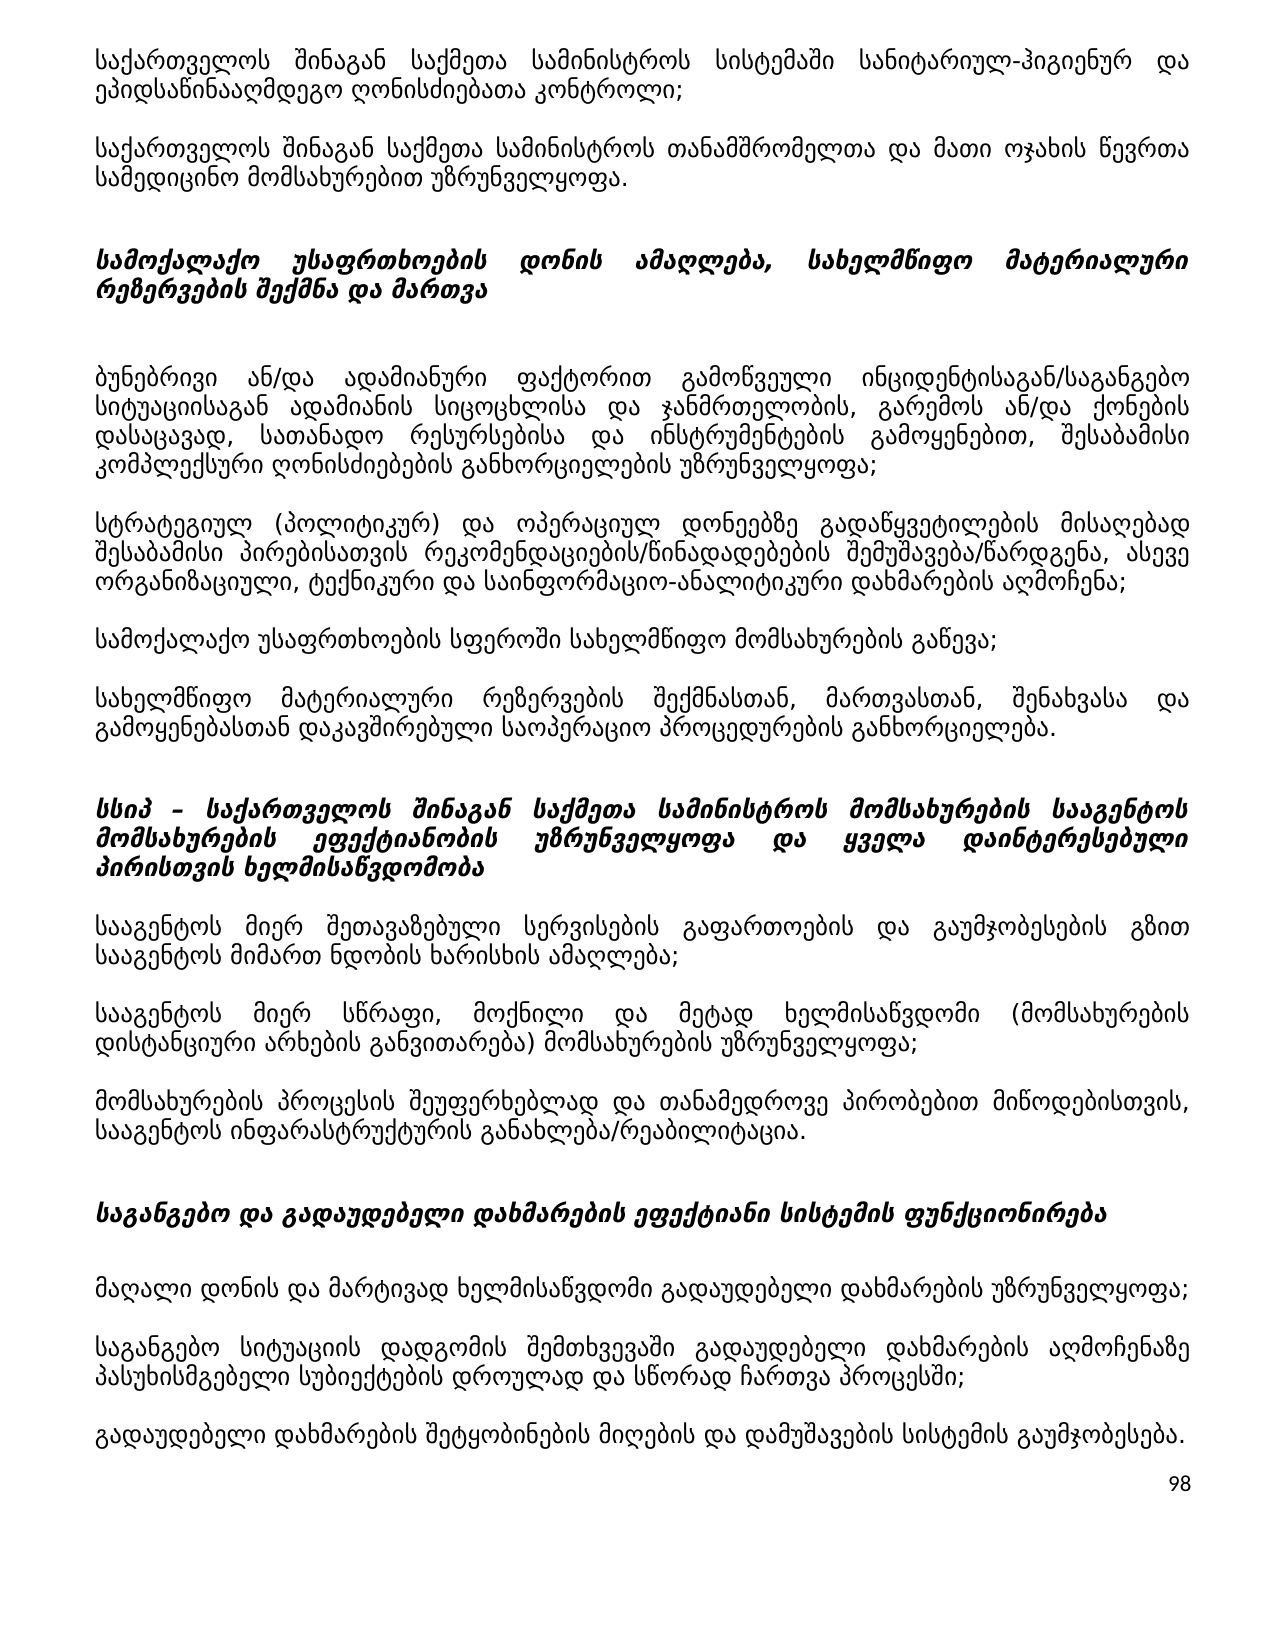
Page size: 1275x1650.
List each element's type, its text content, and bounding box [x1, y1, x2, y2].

subtitle საგანგებო და გადაუდებელი დახმარების ეფექტიანი სისტემის ფუნქციონირება [94, 1199, 1191, 1229]
text საგანგებო სიტუაციის დადგომის შემთხვევაში გადაუდებელი დახმარების აღმოჩენაზე პასუხისმგებელი სუბიექტების დროულად და სწორად ჩართვა პროცესში; [94, 1333, 1191, 1391]
text გადაუდებელი დახმარების შეტყობინების მიღების და დამუშავების სისტემის გაუმჯობესება. [94, 1420, 1191, 1449]
text სახელმწიფო მატერიალური რეზერვების შექმნასთან, მართვასთან, შენახვასა და გამოყენებასთან დაკავშირებული საოპერაციო პროცედურების განხორციელება. [94, 684, 1191, 742]
text სააგენტოს მიერ შეთავაზებული სერვისების გაფართოების და გაუმჯობესების გზით სააგენტოს მიმართ ნდობის ხარისხის ამაღლება; [94, 912, 1191, 970]
text ბუნებრივი ან/და ადამიანური ფაქტორით გამოწვეული ინციდენტისაგან/საგანგებო სიტუაციისაგან ადამიანის სიცოცხლისა და ჯანმრთელობის, გარემოს ან/და ქონების დასაცავად, სათანადო რესურსებისა და ინსტრუმენტების გამოყენებით, შესაბამისი კომპლექსური ღონისძიებების განხორციელების უზრუნველყოფა; [94, 363, 1191, 480]
text სამოქალაქო უსაფრთხოების სფეროში სახელმწიფო მომსახურების გაწევა; [94, 626, 1191, 655]
text საქართველოს შინაგან საქმეთა სამინისტროს სისტემაში სანიტარიულ-ჰიგიენურ და ეპიდსაწინააღმდეგო ღონისძიებათა კონტროლი; [94, 46, 1191, 105]
text საქართველოს შინაგან საქმეთა სამინისტროს თანამშრომელთა და მათი ოჯახის წევრთა სამედიცინო მომსახურებით უზრუნველყოფა. [94, 134, 1191, 192]
text სტრატეგიულ (პოლიტიკურ) და ოპერაციულ დონეებზე გადაწყვეტილების მისაღებად შესაბამისი პირებისათვის რეკომენდაციების/წინადადებების შემუშავება/წარდგენა, ასევე ორგანიზაციული, ტექნიკური და საინფორმაციო-ანალიტიკური დახმარების აღმოჩენა; [94, 509, 1191, 596]
subtitle სამოქალაქო უსაფრთხოების დონის ამაღლება, სახელმწიფო მატერიალური რეზერვების შექმნა და მართვა [94, 246, 1191, 305]
subtitle სსიპ – საქართველოს შინაგან საქმეთა სამინისტროს მომსახურების სააგენტოს მომსახურების ეფექტიანობის უზრუნველყოფა და ყველა დაინტერესებული პირისთვის ხელმისაწვდომობა [94, 795, 1191, 883]
text მომსახურების პროცესის შეუფერხებლად და თანამედროვე პირობებით მიწოდებისთვის, სააგენტოს ინფარასტრუქტურის განახლება/რეაბილიტაცია. [94, 1087, 1191, 1145]
text მაღალი დონის და მარტივად ხელმისაწვდომი გადაუდებელი დახმარების უზრუნველყოფა; [94, 1274, 1191, 1304]
text სააგენტოს მიერ სწრაფი, მოქნილი და მეტად ხელმისაწვდომი (მომსახურების დისტანციური არხების განვითარება) მომსახურების უზრუნველყოფა; [94, 999, 1191, 1058]
